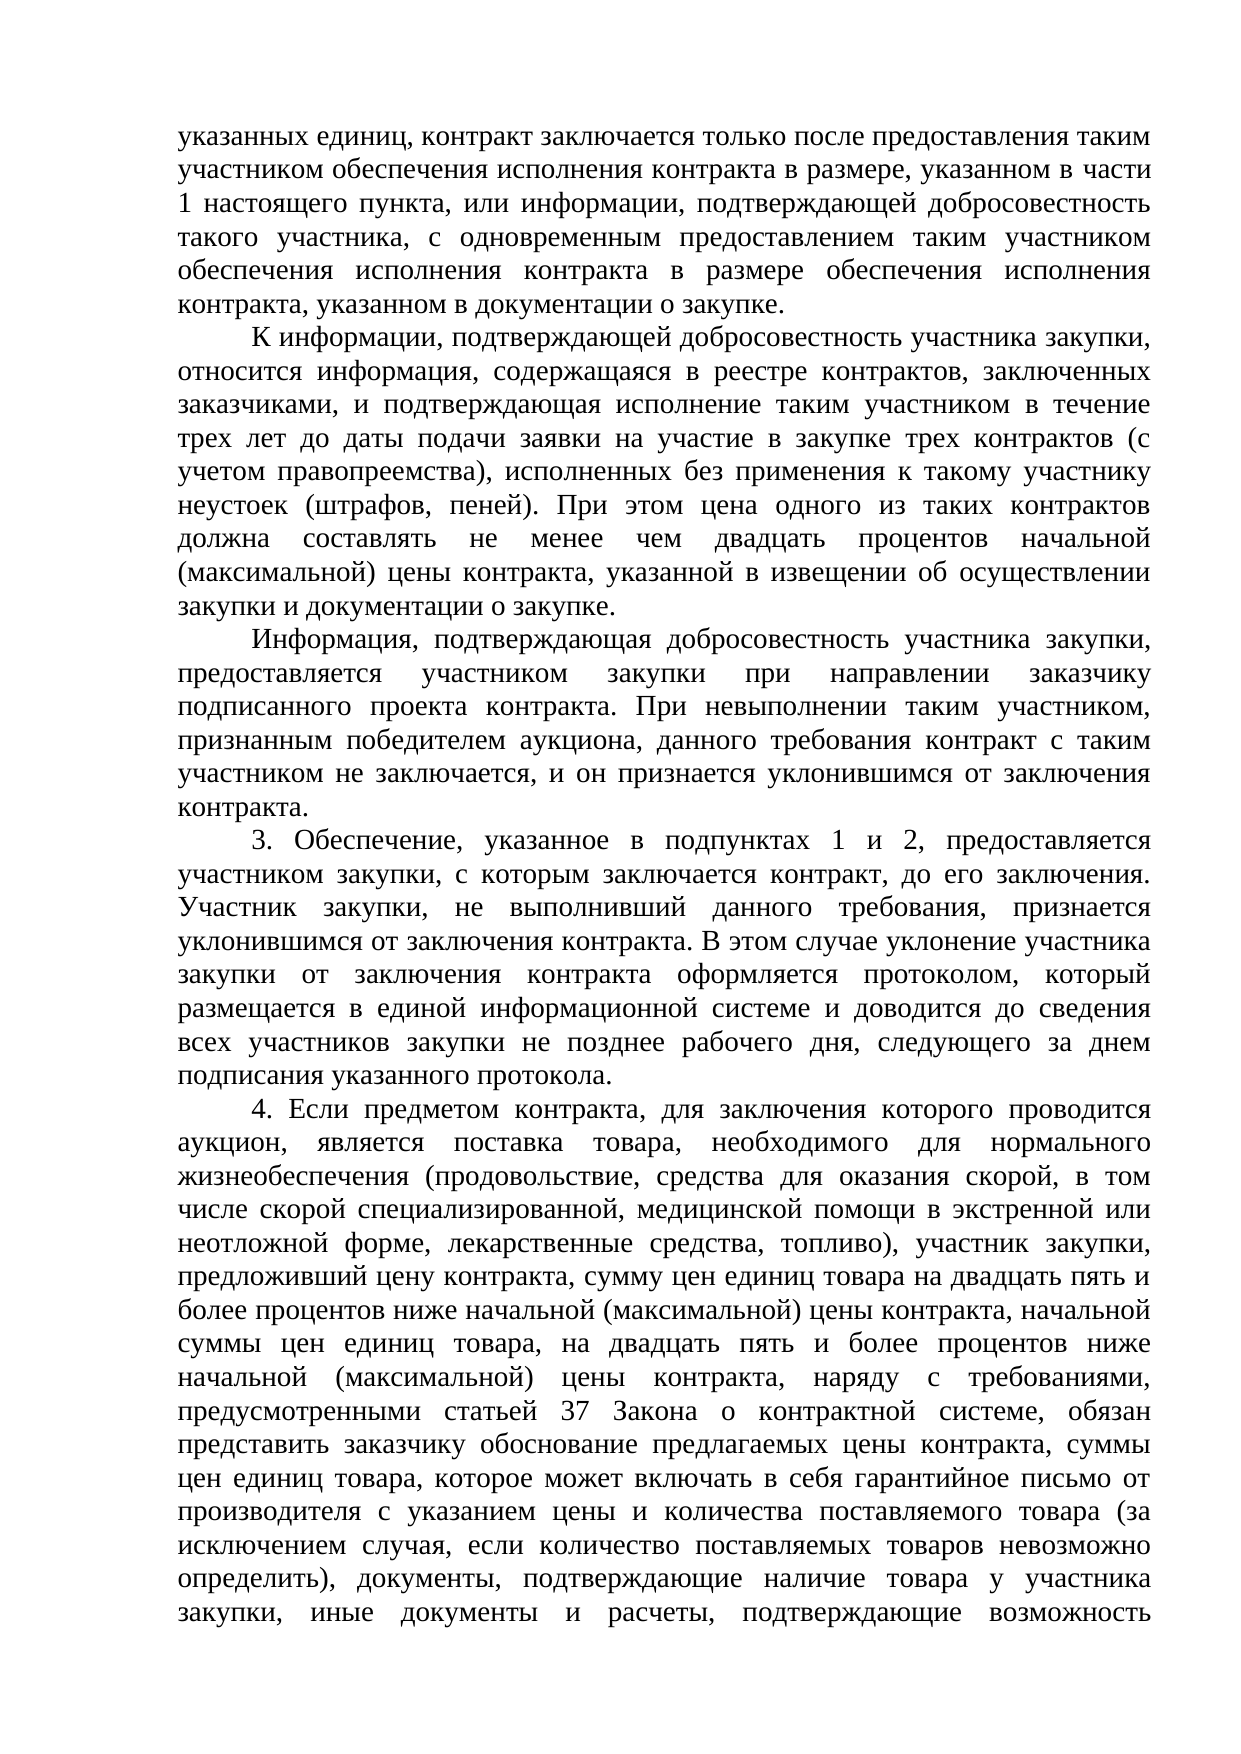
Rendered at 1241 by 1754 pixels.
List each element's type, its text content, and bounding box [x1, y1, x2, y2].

text 3. Обеспечение, указанное в подпунктах 1 и 2, предоставляется участником закупки, с которым заключается контракт, до его заключения. Участник закупки, не выполнивший данного требования, признается уклонившимся от заключения контракта. В этом случае уклонение участника закупки от заключения контракта оформляется протоколом, который размещается в единой информационной системе и доводится до сведения всех участников закупки не позднее рабочего дня, следующего за днем подписания указанного протокола. [177, 822, 1152, 1091]
text К информации, подтверждающей добросовестность участника закупки, относится информация, содержащаяся в реестре контрактов, заключенных заказчиками, и подтверждающая исполнение таким участником в течение трех лет до даты подачи заявки на участие в закупке трех контрактов (с учетом правопреемства), исполненных без применения к такому участнику неустоек (штрафов, пеней). При этом цена одного из таких контрактов должна составлять не менее чем двадцать процентов начальной (максимальной) цены контракта, указанной в извещении об осуществлении закупки и документации о закупке. [177, 319, 1152, 621]
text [177, 118, 1152, 319]
text Информация, подтверждающая добросовестность участника закупки, предоставляется участником закупки при направлении заказчику подписанного проекта контракта. При невыполнении таким участником, признанным победителем аукциона, данного требования контракт с таким участником не заключается, и он признается уклонившимся от заключения контракта. [177, 621, 1152, 822]
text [177, 1091, 1152, 1627]
